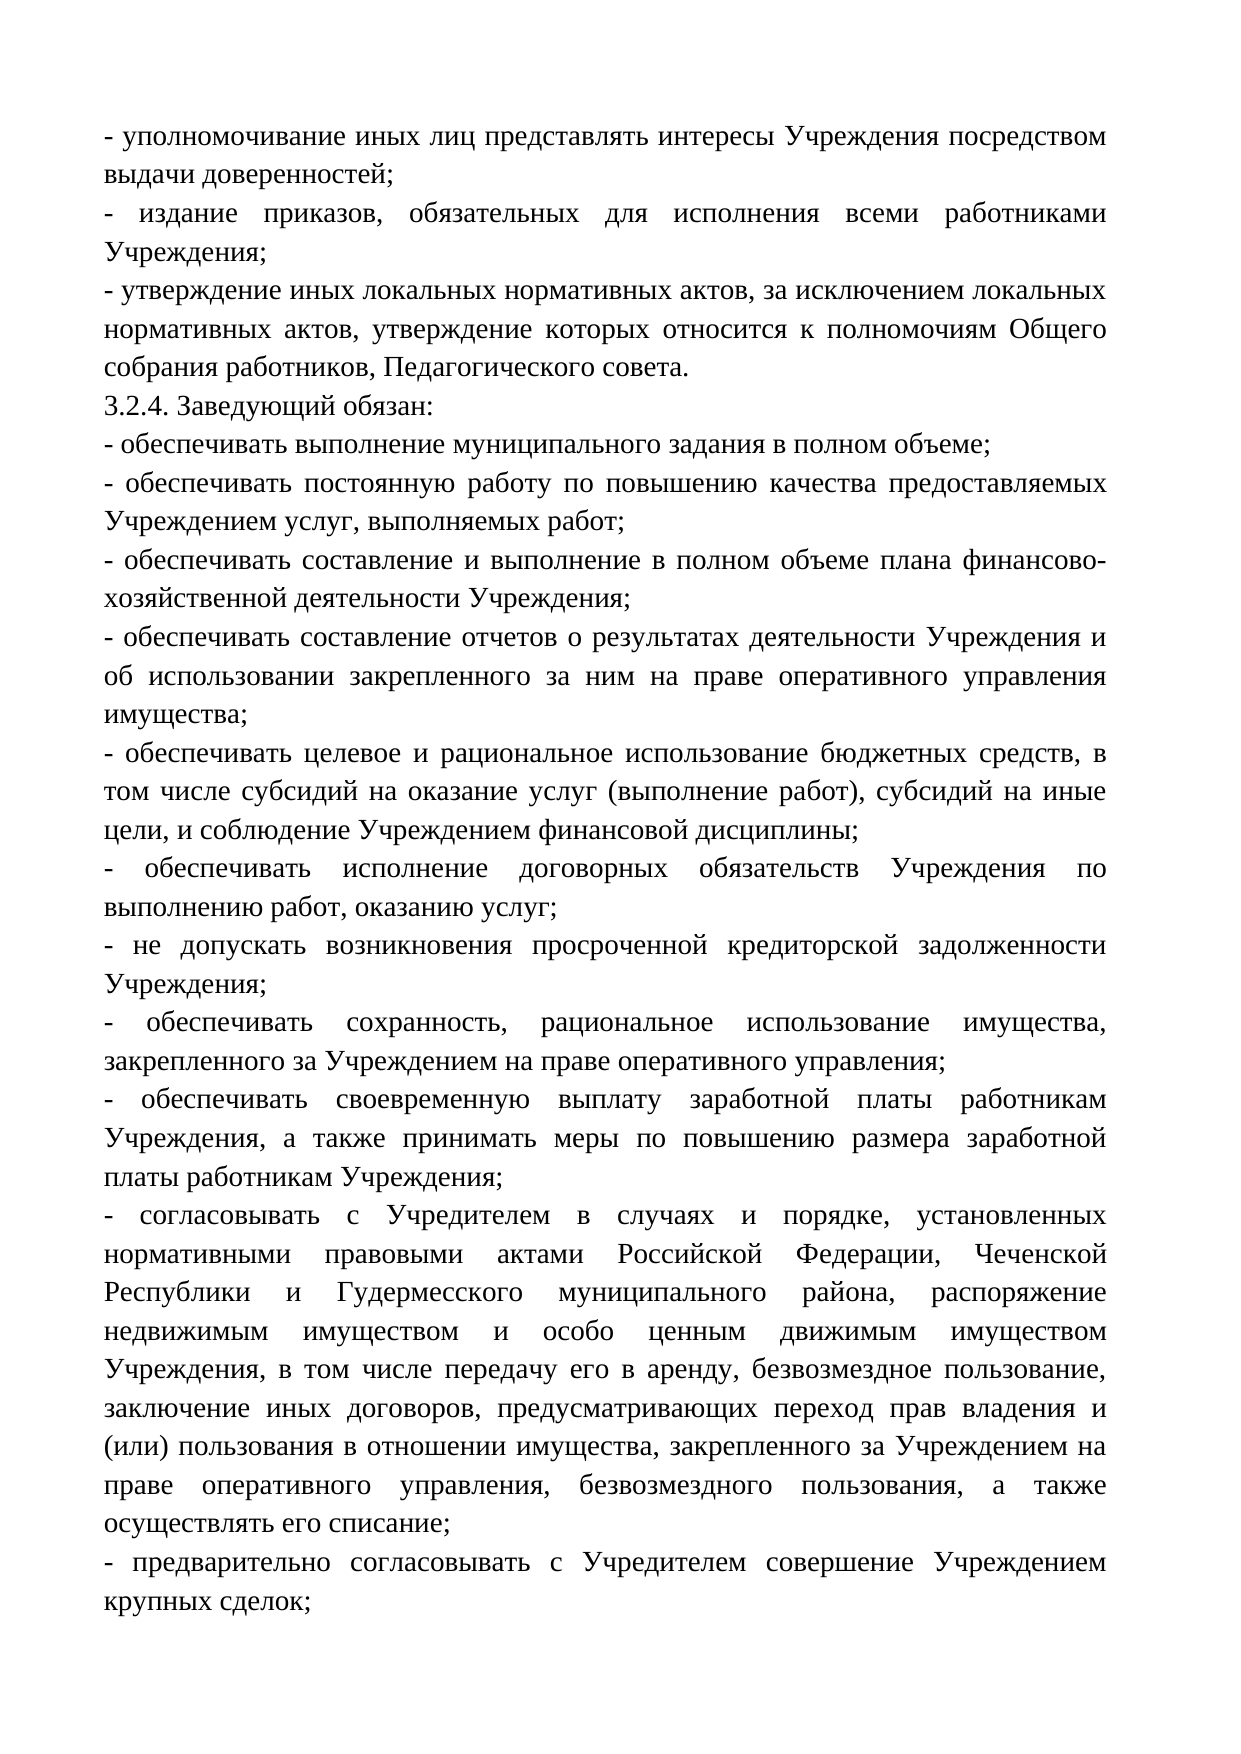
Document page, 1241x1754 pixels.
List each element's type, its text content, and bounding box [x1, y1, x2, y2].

text - обеспечивать составление и выполнение в полном объеме плана финансово-хозяйственной деятельности Учреждения; [103, 542, 1107, 614]
text - издание приказов, обязательных для исполнения всеми работниками Учреждения; [103, 195, 1107, 267]
text - обеспечивать своевременную выплату заработной платы работникам Учреждения, а также принимать меры по повышению размера заработной платы работникам Учреждения; [103, 1082, 1107, 1192]
text - обеспечивать целевое и рациональное использование бюджетных средств, в том числе субсидий на оказание услуг (выполнение работ), субсидий на иные цели, и соблюдение Учреждением финансовой дисциплины; [103, 735, 1107, 845]
text 3.2.4. Заведующий обязан: [103, 388, 1107, 421]
text - предварительно согласовывать с Учредителем совершение Учреждением крупных сделок; [103, 1544, 1107, 1616]
text - утверждение иных локальных нормативных актов, за исключением локальных нормативных актов, утверждение которых относится к полномочиям Общего собрания работников, Педагогического совета. [103, 272, 1107, 383]
text - уполномочивание иных лиц представлять интересы Учреждения посредством выдачи доверенностей; [103, 118, 1107, 190]
text - обеспечивать составление отчетов о результатах деятельности Учреждения и об использовании закрепленного за ним на праве оперативного управления имущества; [103, 619, 1107, 730]
text - согласовывать с Учредителем в случаях и порядке, установленных нормативными правовыми актами Российской Федерации, Чеченской Республики и Гудермесского муниципального района, распоряжение недвижимым имуществом и особо ценным движимым имуществом Учреждения, в том числе передачу его в аренду, безвозмездное пользование, заключение иных договоров, предусматривающих переход прав владения и (или) пользования в отношении имущества, закрепленного за Учреждением на праве оперативного управления, безвозмездного пользования, а также осуществлять его списание; [103, 1197, 1107, 1539]
text - обеспечивать выполнение муниципального задания в полном объеме; [103, 426, 1107, 460]
text - обеспечивать постоянную работу по повышению качества предоставляемых Учреждением услуг, выполняемых работ; [103, 465, 1107, 537]
text - обеспечивать сохранность, рациональное использование имущества, закрепленного за Учреждением на праве оперативного управления; [103, 1004, 1107, 1077]
text - обеспечивать исполнение договорных обязательств Учреждения по выполнению работ, оказанию услуг; [103, 850, 1107, 922]
text - не допускать возникновения просроченной кредиторской задолженности Учреждения; [103, 927, 1107, 999]
